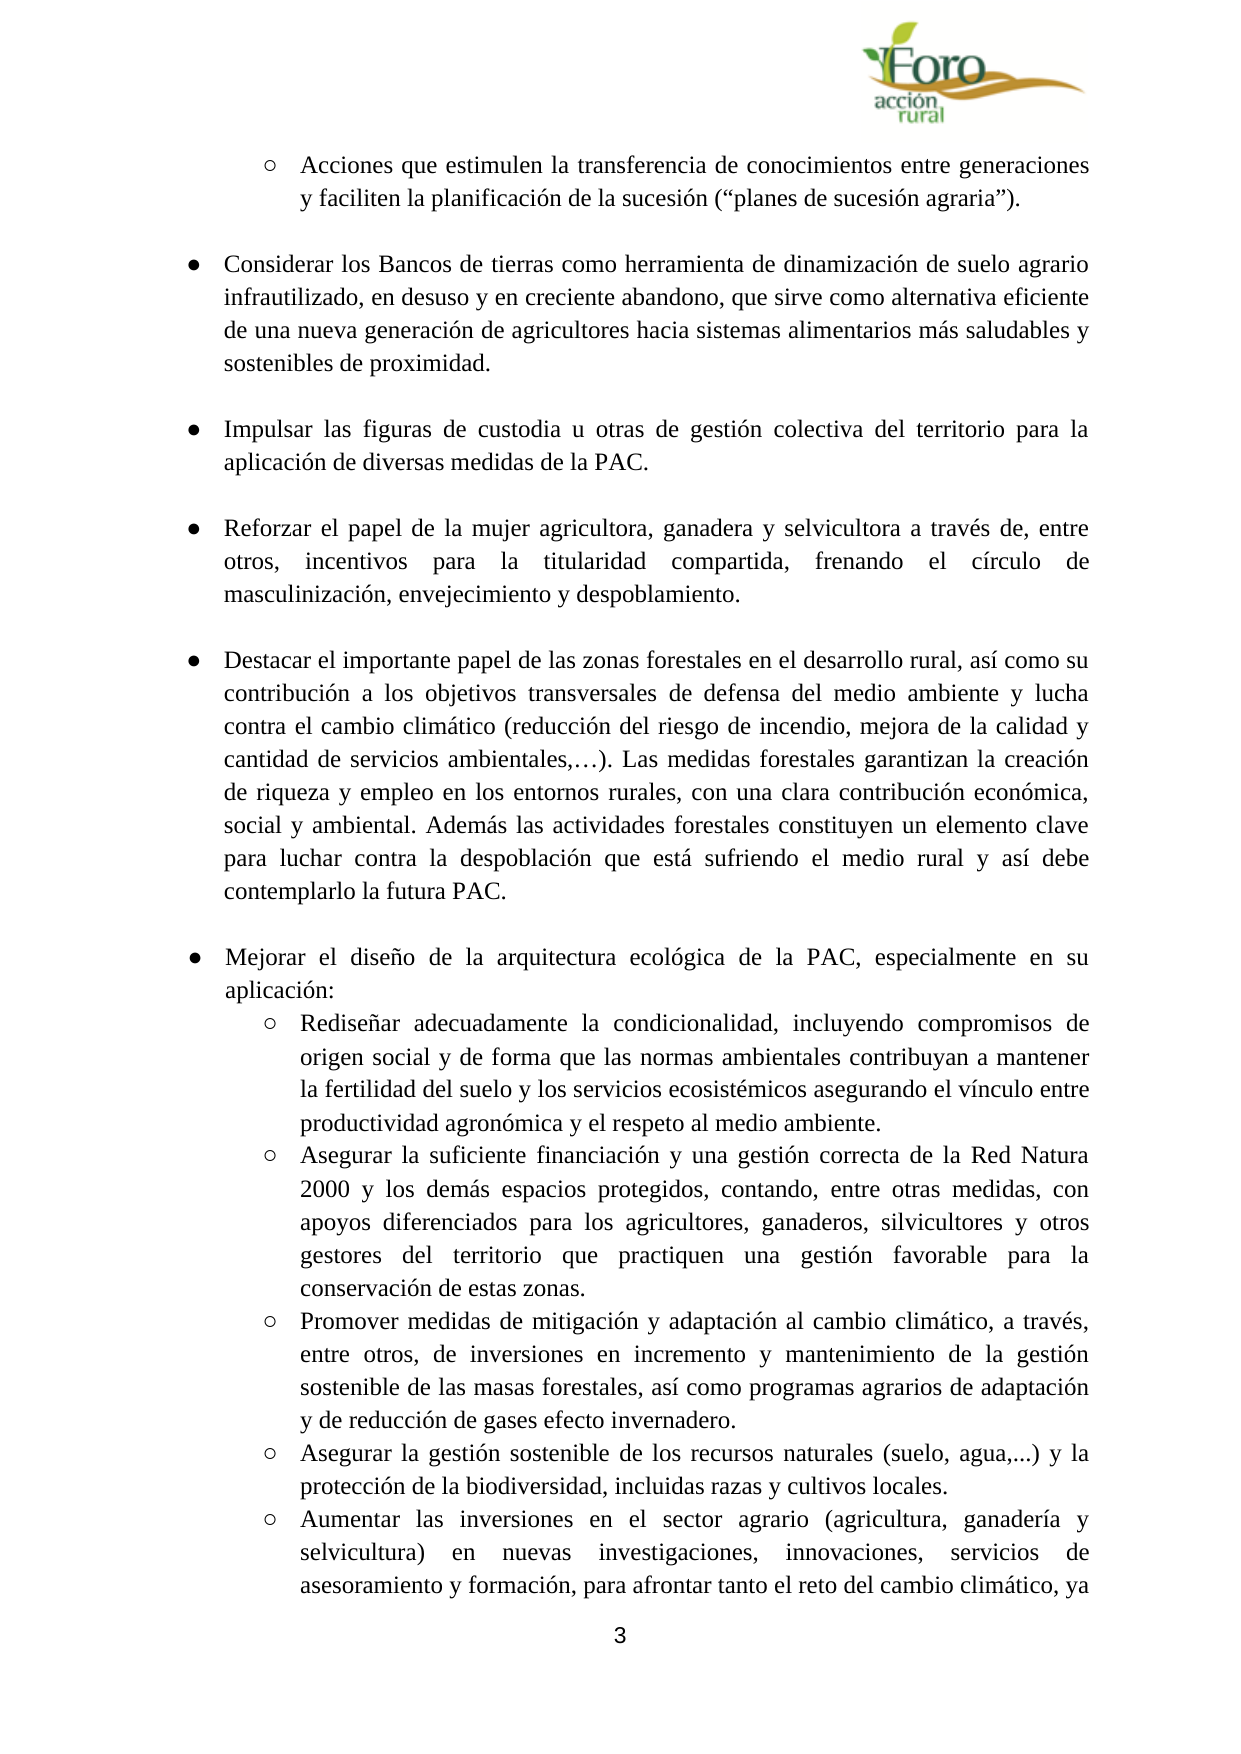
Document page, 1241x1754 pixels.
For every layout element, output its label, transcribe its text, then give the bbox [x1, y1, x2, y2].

list Destacar el importante papel de las zonas forestales en el desarrollo rural, así como su contribución a los objetivos transversales de defensa del medio ambiente y lucha contra el cambio climático (reducción del riesgo de incendio, mejora de la calidad y cantidad de servicios ambientales,…). Las medidas forestales garantizan la creación de riqueza y empleo en los entornos rurales, con una clara contribución económica, social y ambiental. Además las actividades forestales constituyen un elemento clave para luchar contra la despoblación que está sufriendo el medio rural y así debe contemplarlo la futura PAC. [186, 645, 1090, 905]
list Mejorar el diseño de la arquitectura ecológica de la PAC, especialmente en su aplicación: [187, 942, 1090, 1004]
list Considerar los Bancos de tierras como herramienta de dinamización de suelo agrario infrautilizado, en desuso y en creciente abandono, que sirve como alternativa eficiente de una nueva generación de agricultores hacia sistemas alimentarios más saludables y sostenibles de proximidad. [186, 249, 1090, 377]
list Asegurar la suficiente financiación y una gestión correcta de la Red Natura 2000 y los demás espacios protegidos, contando, entre otras medidas, con apoyos diferenciados para los agricultores, ganaderos, silvicultores y otros gestores del territorio que practiquen una gestión favorable para la conservación de estas zonas. [262, 1141, 1090, 1301]
list Acciones que estimulen la transferencia de conocimientos entre generaciones y faciliten la planificación de la sucesión (“planes de sucesión agraria”). [262, 150, 1090, 212]
list Asegurar la gestión sostenible de los recursos naturales (suelo, agua,...) y la protección de la biodiversidad, incluidas razas y cultivos locales. [262, 1438, 1090, 1499]
list Promover medidas de mitigación y adaptación al cambio climático, a través, entre otros, de inversiones en incremento y mantenimiento de la gestión sostenible de las masas forestales, así como programas agrarios de adaptación y de reducción de gases efecto invernadero. [262, 1306, 1090, 1433]
list Rediseñar adecuadamente la condicionalidad, incluyendo compromisos de origen social y de forma que las normas ambientales contribuyan a mantener la fertilidad del suelo y los servicios ecosistémicos asegurando el vínculo entre productividad agronómica y el respeto al medio ambiente. [262, 1008, 1090, 1136]
list Impulsar las figuras de custodia u otras de gestión colectiva del territorio para la aplicación de diversas medidas de la PAC. [186, 414, 1090, 476]
picture [859, 0, 1091, 146]
list Reforzar el papel de la mujer agricultora, ganadera y selvicultora a través de, entre otros, incentivos para la titularidad compartida, frenando el círculo de masculinización, envejecimiento y despoblamiento. [186, 513, 1090, 608]
